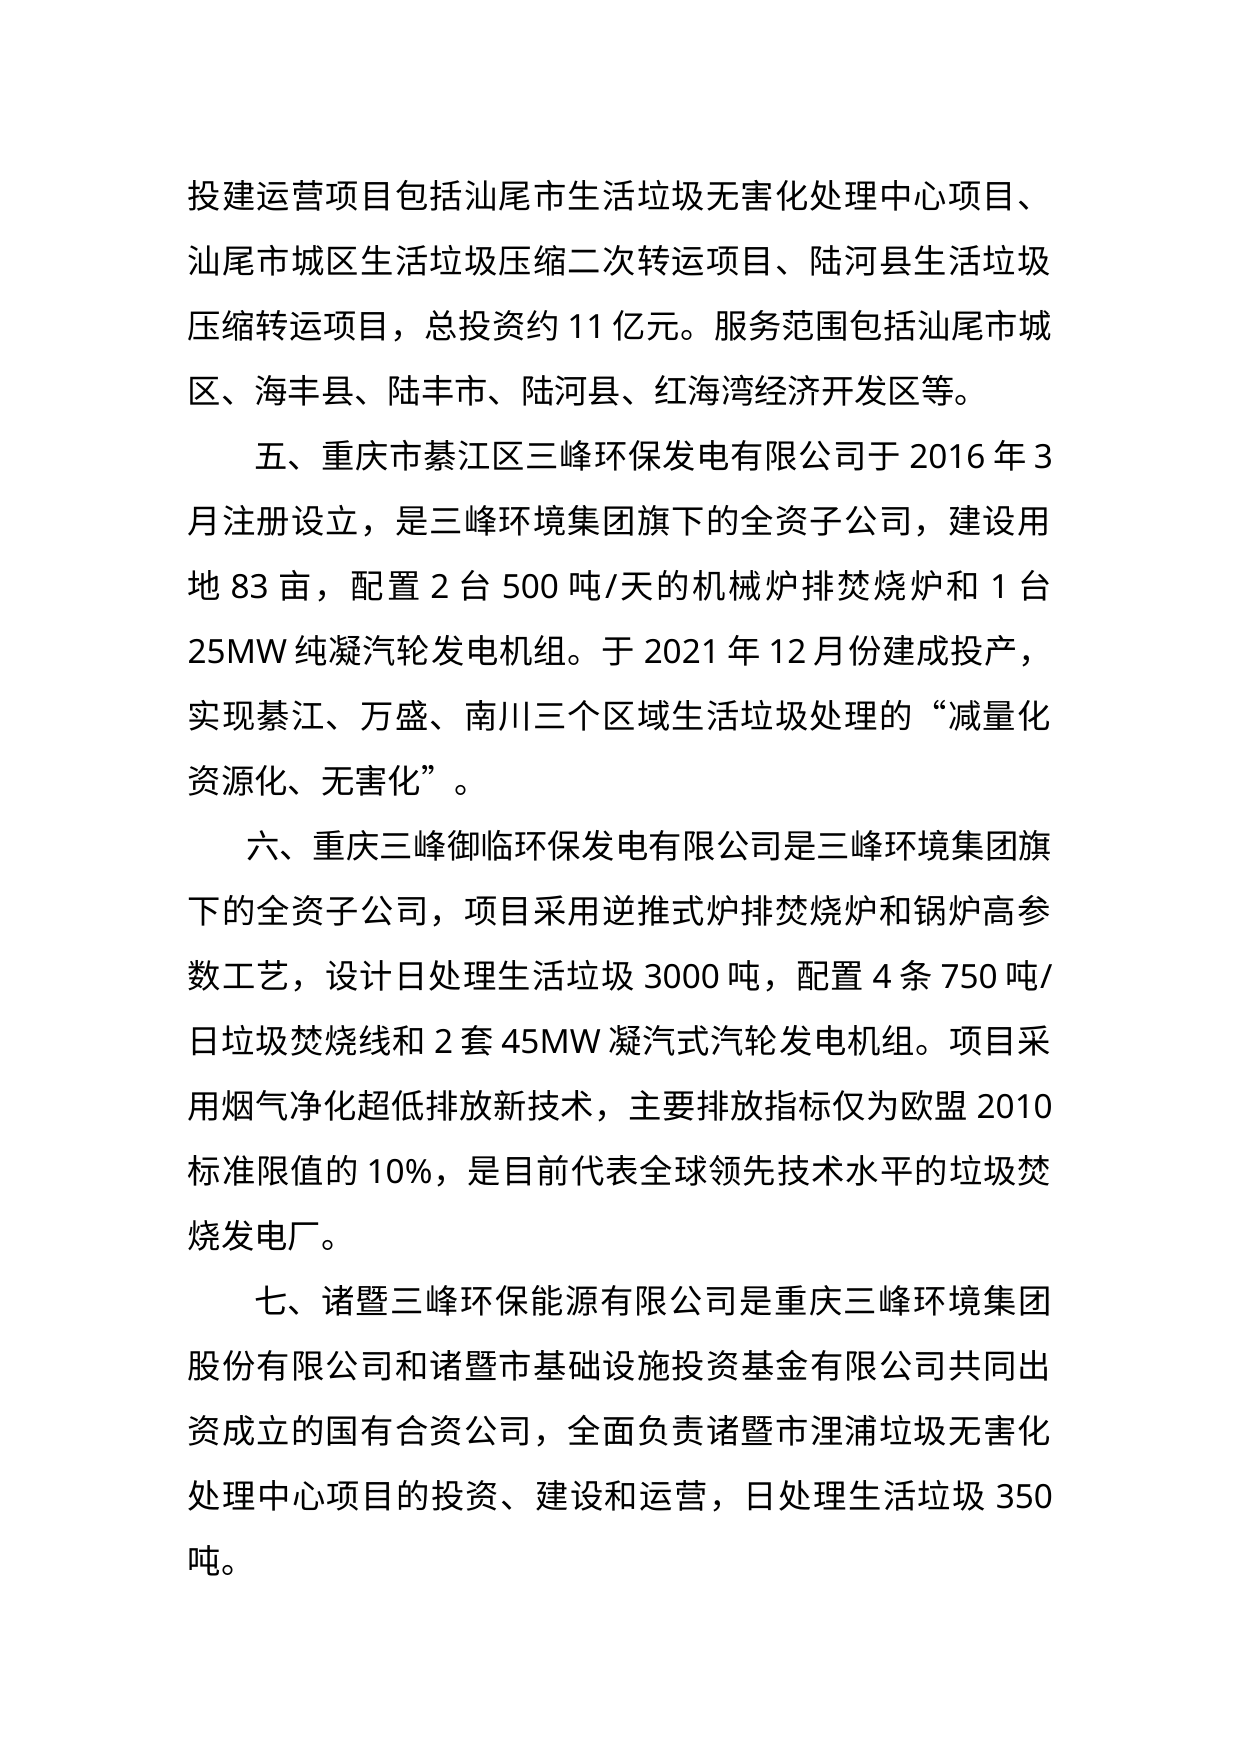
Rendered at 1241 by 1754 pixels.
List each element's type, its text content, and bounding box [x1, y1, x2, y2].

list 诸暨三峰环保能源有限公司是重庆三峰环境集团股份有限公司和诸暨市基础设施投资基金有限公司共同出资成立的国有合资公司，全面负责诸暨市浬浦垃圾无害化处理中心项目的投资、建设和运营，日处理生活垃圾350吨。 [187, 1267, 1053, 1592]
list 重庆三峰御临环保发电有限公司是三峰环境集团旗下的全资子公司，项目采用逆推式炉排焚烧炉和锅炉高参数工艺，设计日处理生活垃圾3000吨，配置4条750吨/日垃圾焚烧线和2套45MW凝汽式汽轮发电机组。项目采用烟气净化超低排放新技术，主要排放指标仅为欧盟2010标准限值的10%，是目前代表全球领先技术水平的垃圾焚烧发电厂。 [187, 812, 1053, 1267]
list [187, 162, 1053, 422]
list 重庆市綦江区三峰环保发电有限公司于2016年3月注册设立，是三峰环境集团旗下的全资子公司，建设用地83亩，配置2台500吨/天的机械炉排焚烧炉和1台25MW纯凝汽轮发电机组。于2021年12月份建成投产，实现綦江、万盛、南川三个区域生活垃圾处理的“减量化、资源化、无害化”。 [187, 422, 1053, 812]
